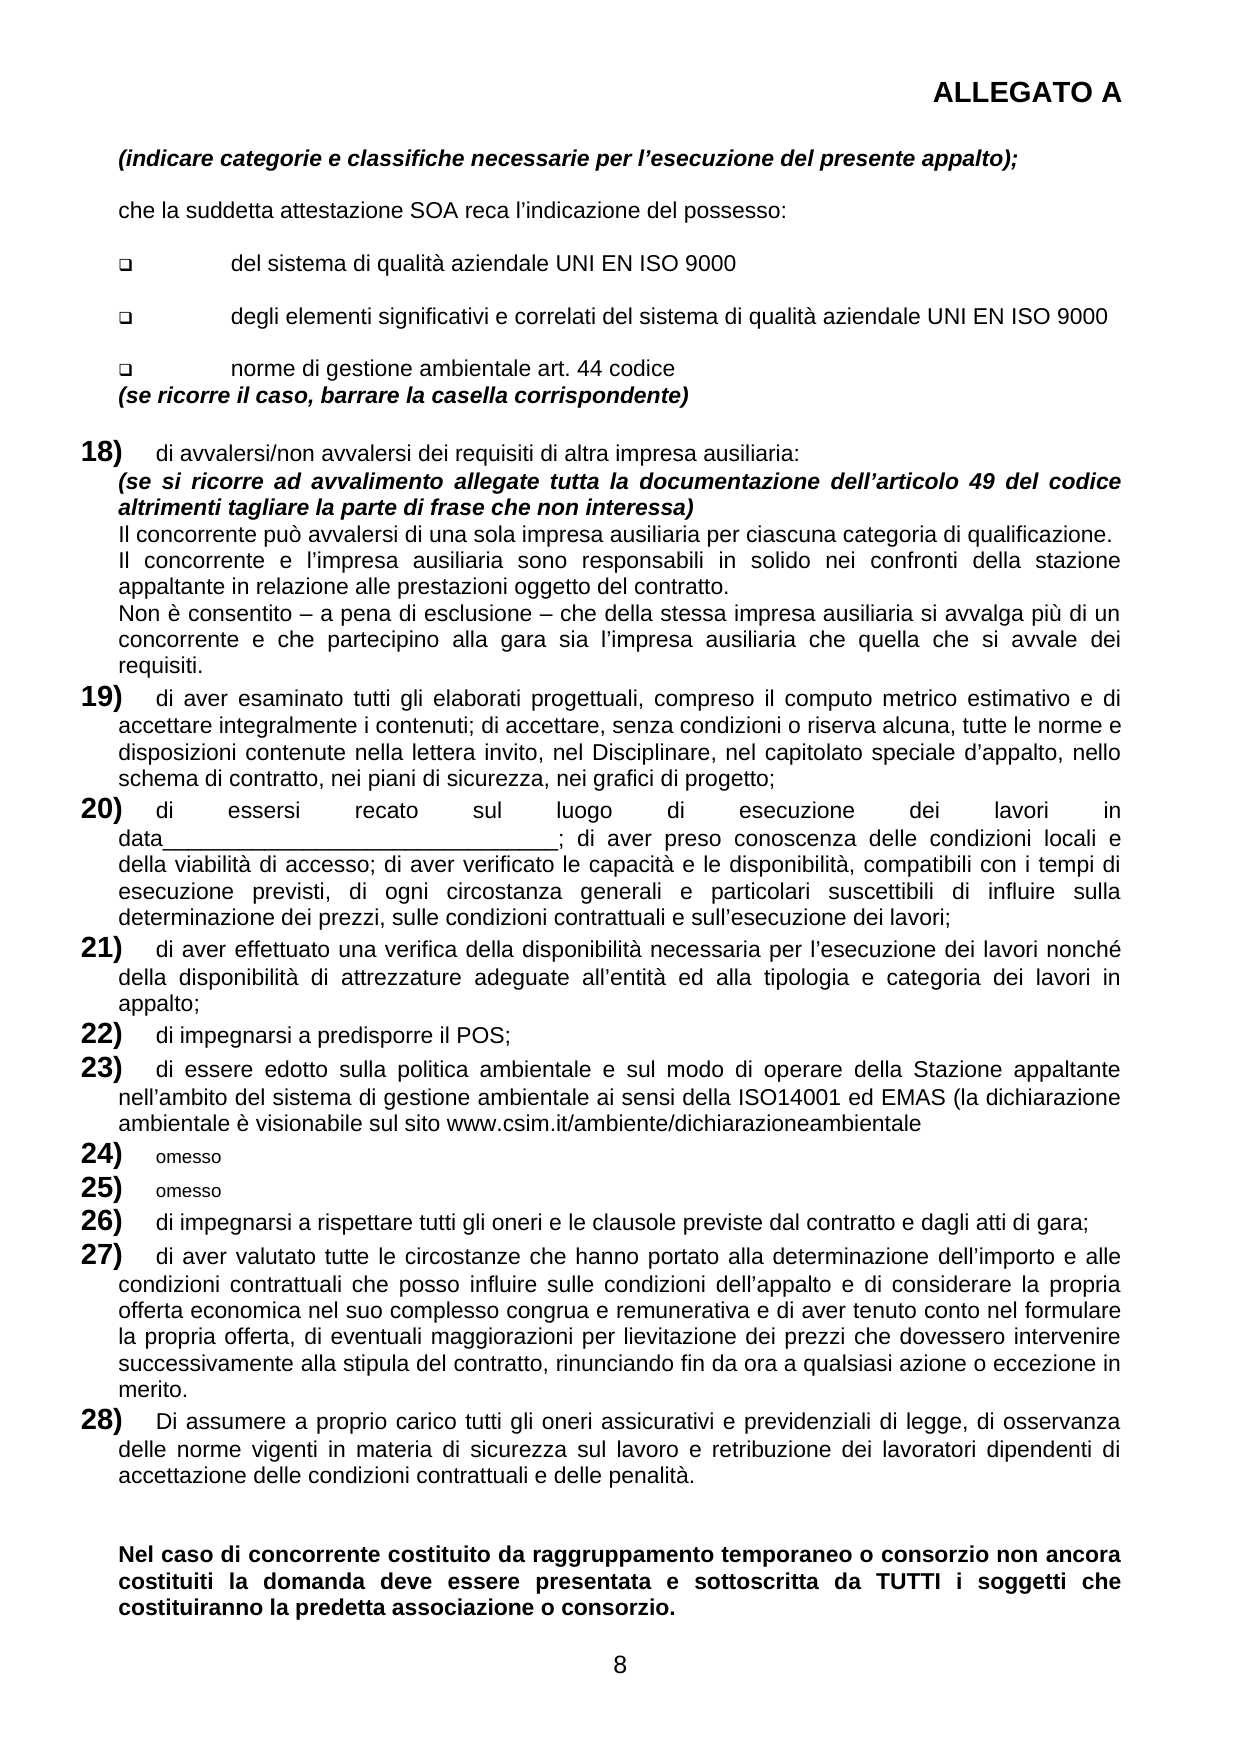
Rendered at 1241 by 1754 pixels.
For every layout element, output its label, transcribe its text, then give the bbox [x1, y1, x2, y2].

text (se si ricorre ad avvalimento allegate tutta la documentazione dell’articolo 49 del codice altrimenti tagliare la parte di frase che non interessa) [118, 468, 1122, 521]
text Il concorrente e l’impresa ausiliaria sono responsabili in solido nei confronti della stazione appaltante in relazione alle prestazioni oggetto del contratto. [118, 547, 1122, 600]
text Il concorrente può avvalersi di una sola impresa ausiliaria per ciascuna categoria di qualificazione. [118, 521, 1122, 547]
list Di assumere a proprio carico tutti gli oneri assicurativi e previdenziali di legge, di osservanza delle norme vigenti in materia di sicurezza sul lavoro e retribuzione dei lavoratori dipendenti di accettazione delle condizioni contrattuali e delle penalità. [81, 1402, 1122, 1488]
text (indicare categorie e classifiche necessarie per l’esecuzione del presente appalto); [118, 144, 1122, 171]
list di essersi recato sul luogo di esecuzione dei lavori in data_______________________________; di aver preso conoscenza delle condizioni locali e della viabilità di accesso; di aver verificato le capacità e le disponibilità, compatibili con i tempi di esecuzione previsti, di ogni circostanza generali e particolari suscettibili di influire sulla determinazione dei prezzi, sulle condizioni contrattuali e sull’esecuzione dei lavori; [81, 791, 1122, 930]
list omesso [81, 1136, 1122, 1170]
list di impegnarsi a rispettare tutti gli oneri e le clausole previste dal contratto e dagli atti di gara; [81, 1203, 1122, 1237]
list del sistema di qualità aziendale UNI EN ISO 9000 [118, 250, 1122, 276]
list norme di gestione ambientale art. 44 codice [118, 355, 1122, 382]
text (se ricorre il caso, barrare la casella corrispondente) [118, 382, 1122, 408]
text Nel caso di concorrente costituito da raggruppamento temporaneo o consorzio non ancora costituiti la domanda deve essere presentata e sottoscritta da TUTTI i soggetti che costituiranno la predetta associazione o consorzio. [118, 1541, 1122, 1620]
list di aver esaminato tutti gli elaborati progettuali, compreso il computo metrico estimativo e di accettare integralmente i contenuti; di accettare, senza condizioni o riserva alcuna, tutte le norme e disposizioni contenute nella lettera invito, nel Disciplinare, nel capitolato speciale d’appalto, nello schema di contratto, nei piani di sicurezza, nei grafici di progetto; [81, 679, 1122, 791]
text che la suddetta attestazione SOA reca l’indicazione del possesso: [118, 197, 1122, 223]
text Non è consentito – a pena di esclusione – che della stessa impresa ausiliaria si avvalga più di un concorrente e che partecipino alla gara sia l’impresa ausiliaria che quella che si avvale dei requisiti. [118, 600, 1122, 679]
list di impegnarsi a predisporre il POS; [81, 1017, 1122, 1050]
list di aver effettuato una verifica della disponibilità necessaria per l’esecuzione dei lavori nonché della disponibilità di attrezzature adeguate all’entità ed alla tipologia e categoria dei lavori in appalto; [81, 930, 1122, 1017]
list degli elementi significativi e correlati del sistema di qualità aziendale UNI EN ISO 9000 [118, 303, 1122, 329]
list di aver valutato tutte le circostanze che hanno portato alla determinazione dell’importo e alle condizioni contrattuali che posso influire sulle condizioni dell’appalto e di considerare la propria offerta economica nel suo complesso congrua e remunerativa e di aver tenuto conto nel formulare la propria offerta, di eventuali maggiorazioni per lievitazione dei prezzi che dovessero intervenire successivamente alla stipula del contratto, rinunciando fin da ora a qualsiasi azione o eccezione in merito. [81, 1237, 1122, 1402]
list omesso [81, 1170, 1122, 1203]
list di essere edotto sulla politica ambientale e sul modo di operare della Stazione appaltante nell’ambito del sistema di gestione ambientale ai sensi della ISO14001 ed EMAS (la dichiarazione ambientale è visionabile sul sito www.csim.it/ambiente/dichiarazioneambientale [81, 1050, 1122, 1136]
list di avvalersi/non avvalersi dei requisiti di altra impresa ausiliaria: [81, 434, 1122, 468]
